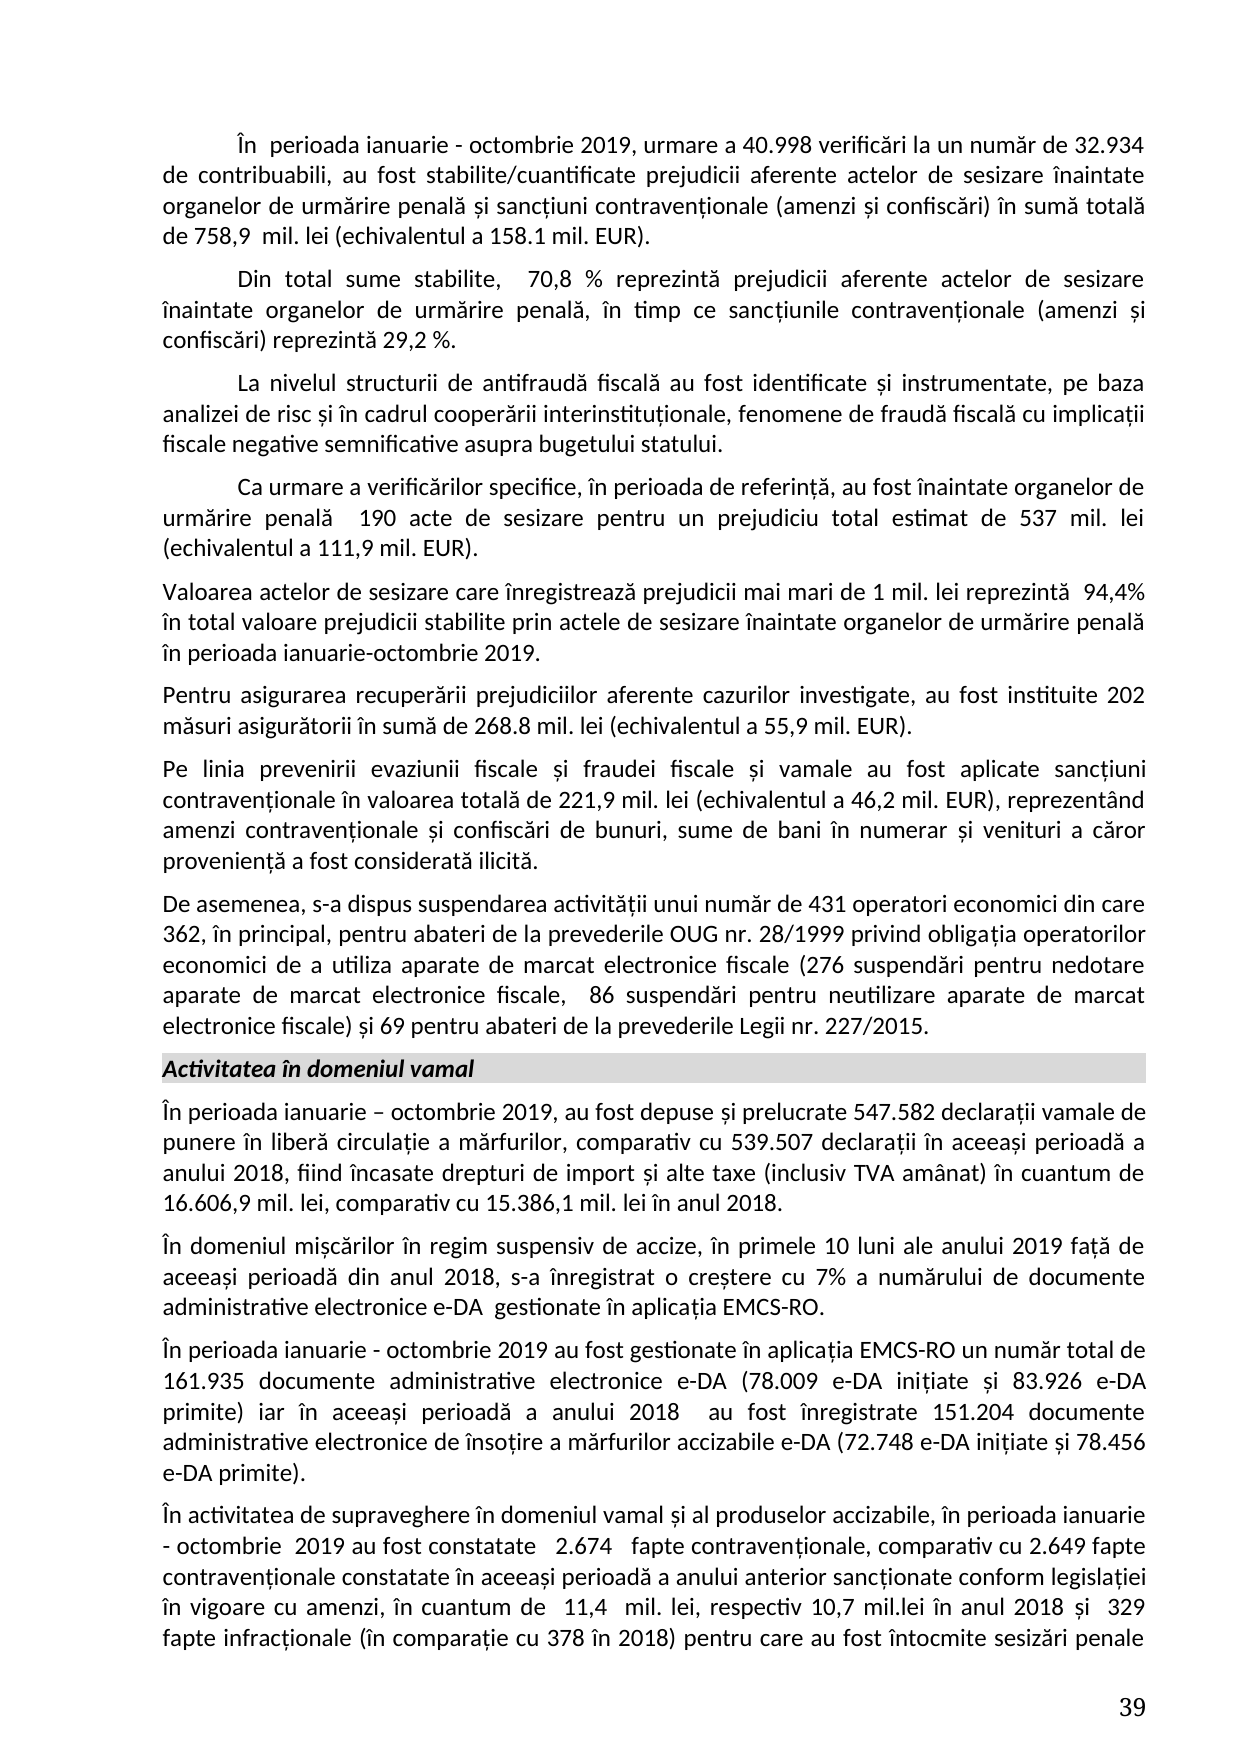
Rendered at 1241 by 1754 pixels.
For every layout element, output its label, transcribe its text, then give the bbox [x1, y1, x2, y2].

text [162, 1500, 1146, 1652]
text Ca urmare a verificărilor specifice, în perioada de referință, au fost înaintate organelor de urmărire penală 190 acte de sesizare pentru un prejudiciu total estimat de 537 mil. lei (echivalentul a 111,9 mil. EUR). [162, 472, 1146, 563]
text În perioada ianuarie - octombrie 2019, urmare a 40.998 verificări la un număr de 32.934 de contribuabili, au fost stabilite/cuantificate prejudicii aferente actelor de sesizare înaintate organelor de urmărire penală şi sancţiuni contravenţionale (amenzi şi confiscări) în sumă totală de 758,9 mil. lei (echivalentul a 158.1 mil. EUR). [162, 129, 1146, 251]
text Din total sume stabilite, 70,8 % reprezintă prejudicii aferente actelor de sesizare înaintate organelor de urmărire penală, în timp ce sancţiunile contravenţionale (amenzi şi confiscări) reprezintă 29,2 %. [162, 263, 1146, 355]
text În perioada ianuarie - octombrie 2019 au fost gestionate în aplicaţia EMCS-RO un număr total de 161.935 documente administrative electronice e-DA (78.009 e-DA iniţiate şi 83.926 e-DA primite) iar în aceeași perioadă a anului 2018 au fost înregistrate 151.204 documente administrative electronice de însoţire a mărfurilor accizabile e-DA (72.748 e-DA iniţiate şi 78.456 e-DA primite). [162, 1334, 1146, 1487]
text Pe linia prevenirii evaziunii fiscale şi fraudei fiscale şi vamale au fost aplicate sancţiuni contravenţionale în valoarea totală de 221,9 mil. lei (echivalentul a 46,2 mil. EUR), reprezentând amenzi contravenţionale şi confiscări de bunuri, sume de bani în numerar şi venituri a căror provenienţă a fost considerată ilicită. [162, 753, 1146, 875]
text La nivelul structurii de antifraudă fiscală au fost identificate și instrumentate, pe baza analizei de risc și în cadrul cooperării interinstituționale, fenomene de fraudă fiscală cu implicații fiscale negative semnificative asupra bugetului statului. [162, 367, 1146, 459]
text Valoarea actelor de sesizare care înregistrează prejudicii mai mari de 1 mil. lei reprezintă 94,4% în total valoare prejudicii stabilite prin actele de sesizare înaintate organelor de urmărire penală în perioada ianuarie-octombrie 2019. [162, 576, 1146, 667]
text De asemenea, s-a dispus suspendarea activităţii unui număr de 431 operatori economici din care 362, în principal, pentru abateri de la prevederile OUG nr. 28/1999 privind obligaţia operatorilor economici de a utiliza aparate de marcat electronice fiscale (276 suspendări pentru nedotare aparate de marcat electronice fiscale, 86 suspendări pentru neutilizare aparate de marcat electronice fiscale) şi 69 pentru abateri de la prevederile Legii nr. 227/2015. [162, 888, 1146, 1040]
text În domeniul mişcărilor în regim suspensiv de accize, în primele 10 luni ale anului 2019 față de aceeași perioadă din anul 2018, s-a înregistrat o creștere cu 7% a numărului de documente administrative electronice e-DA gestionate în aplicaţia EMCS-RO. [162, 1231, 1146, 1322]
text Activitatea în domeniul vamal [162, 1053, 1146, 1083]
text Pentru asigurarea recuperării prejudiciilor aferente cazurilor investigate, au fost instituite 202 măsuri asigurătorii în sumă de 268.8 mil. lei (echivalentul a 55,9 mil. EUR). [162, 680, 1146, 741]
text În perioada ianuarie – octombrie 2019, au fost depuse şi prelucrate 547.582 declaraţii vamale de punere în liberă circulaţie a mărfurilor, comparativ cu 539.507 declaraţii în aceeași perioadă a anului 2018, fiind încasate drepturi de import şi alte taxe (inclusiv TVA amânat) în cuantum de 16.606,9 mil. lei, comparativ cu 15.386,1 mil. lei în anul 2018. [162, 1096, 1146, 1218]
